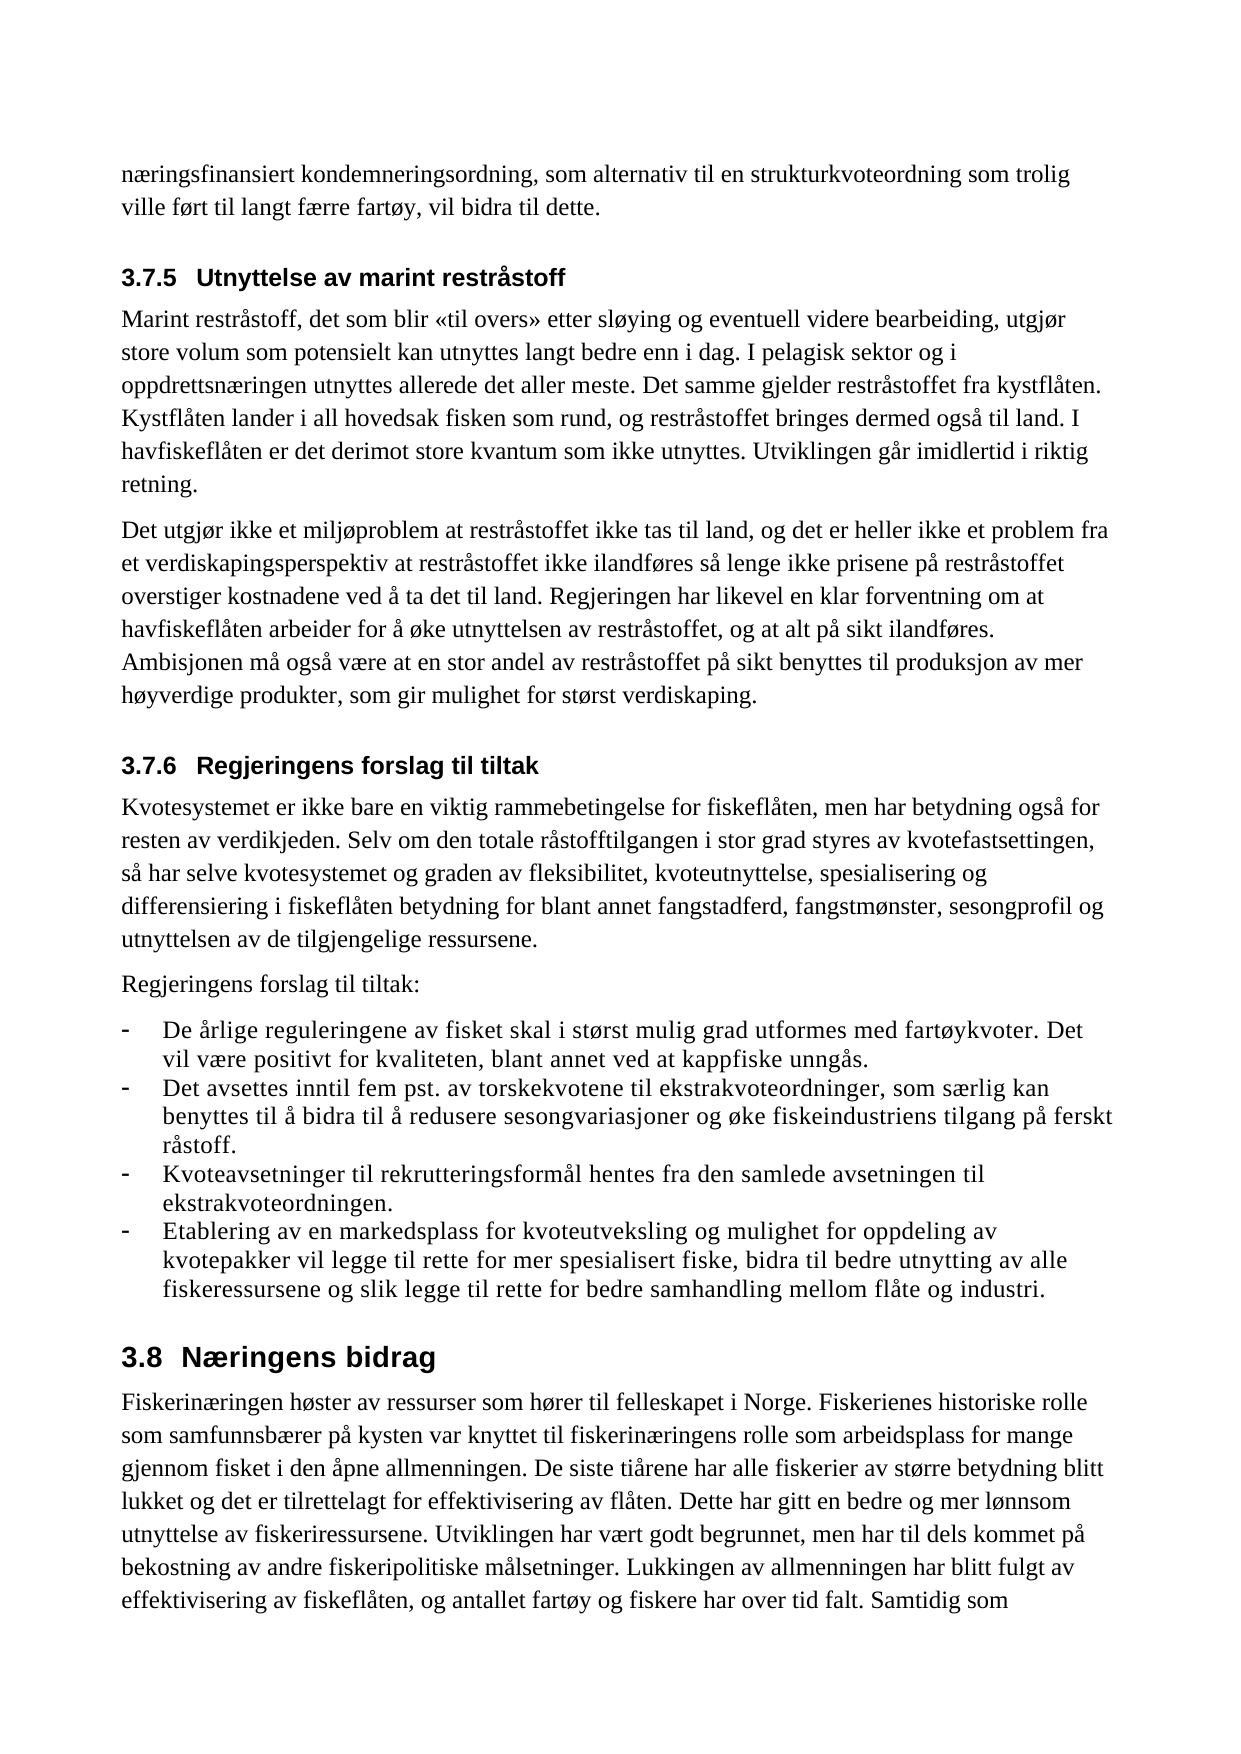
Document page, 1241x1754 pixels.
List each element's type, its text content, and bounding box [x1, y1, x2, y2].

subtitle Utnyttelse av marint restråstoff [121, 263, 1119, 292]
list De årlige reguleringene av fisket skal i størst mulig grad utformes med fartøykvoter. Det vil være positivt for kvaliteten, blant annet ved at kappfiske unngås. [121, 1015, 1119, 1073]
list Etablering av en markedsplass for kvoteutveksling og mulighet for oppdeling av kvotepakker vil legge til rette for mer spesialisert fiske, bidra til bedre utnytting av alle fiskeressursene og slik legge til rette for bedre samhandling mellom flåte og industri. [121, 1216, 1119, 1303]
subtitle Regjeringens forslag til tiltak [121, 751, 1119, 779]
text Det utgjør ikke et miljøproblem at restråstoffet ikke tas til land, og det er heller ikke et problem fra et verdiskapingsperspektiv at restråstoffet ikke ilandføres så lenge ikke prisene på restråstoffet overstiger kostnadene ved å ta det til land. Regjeringen har likevel en klar forventning om at havfiskeflåten arbeider for å øke utnyttelsen av restråstoffet, og at alt på sikt ilandføres. Ambisjonen må også være at en stor andel av restråstoffet på sikt benyttes til produksjon av mer høyverdige produkter, som gir mulighet for størst verdiskaping. [121, 515, 1119, 709]
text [121, 1387, 1119, 1614]
list Det avsettes inntil fem pst. av torskekvotene til ekstrakvoteordninger, som særlig kan benyttes til å bidra til å redusere sesongvariasjoner og øke fiskeindustriens tilgang på ferskt råstoff. [121, 1073, 1119, 1159]
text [121, 159, 1119, 221]
list Kvoteavsetninger til rekrutteringsformål hentes fra den samlede avsetningen til ekstrakvoteordningen. [121, 1159, 1119, 1216]
subtitle Næringens bidrag [121, 1340, 1119, 1374]
text Regjeringens forslag til tiltak: [121, 969, 1119, 998]
text Kvotesystemet er ikke bare en viktig rammebetingelse for fiskeflåten, men har betydning også for resten av verdikjeden. Selv om den totale råstofftilgangen i stor grad styres av kvotefastsettingen, så har selve kvotesystemet og graden av fleksibilitet, kvoteutnyttelse, spesialisering og differensiering i fiskeflåten betydning for blant annet fangstadferd, fangstmønster, sesongprofil og utnyttelsen av de tilgjengelige ressursene. [121, 792, 1119, 953]
text Marint restråstoff, det som blir «til overs» etter sløying og eventuell videre bearbeiding, utgjør store volum som potensielt kan utnyttes langt bedre enn i dag. I pelagisk sektor og i oppdrettsnæringen utnyttes allerede det aller meste. Det samme gjelder restråstoffet fra kystflåten. Kystflåten lander i all hovedsak fisken som rund, og restråstoffet bringes dermed også til land. I havfiskeflåten er det derimot store kvantum som ikke utnyttes. Utviklingen går imidlertid i riktig retning. [121, 304, 1119, 498]
